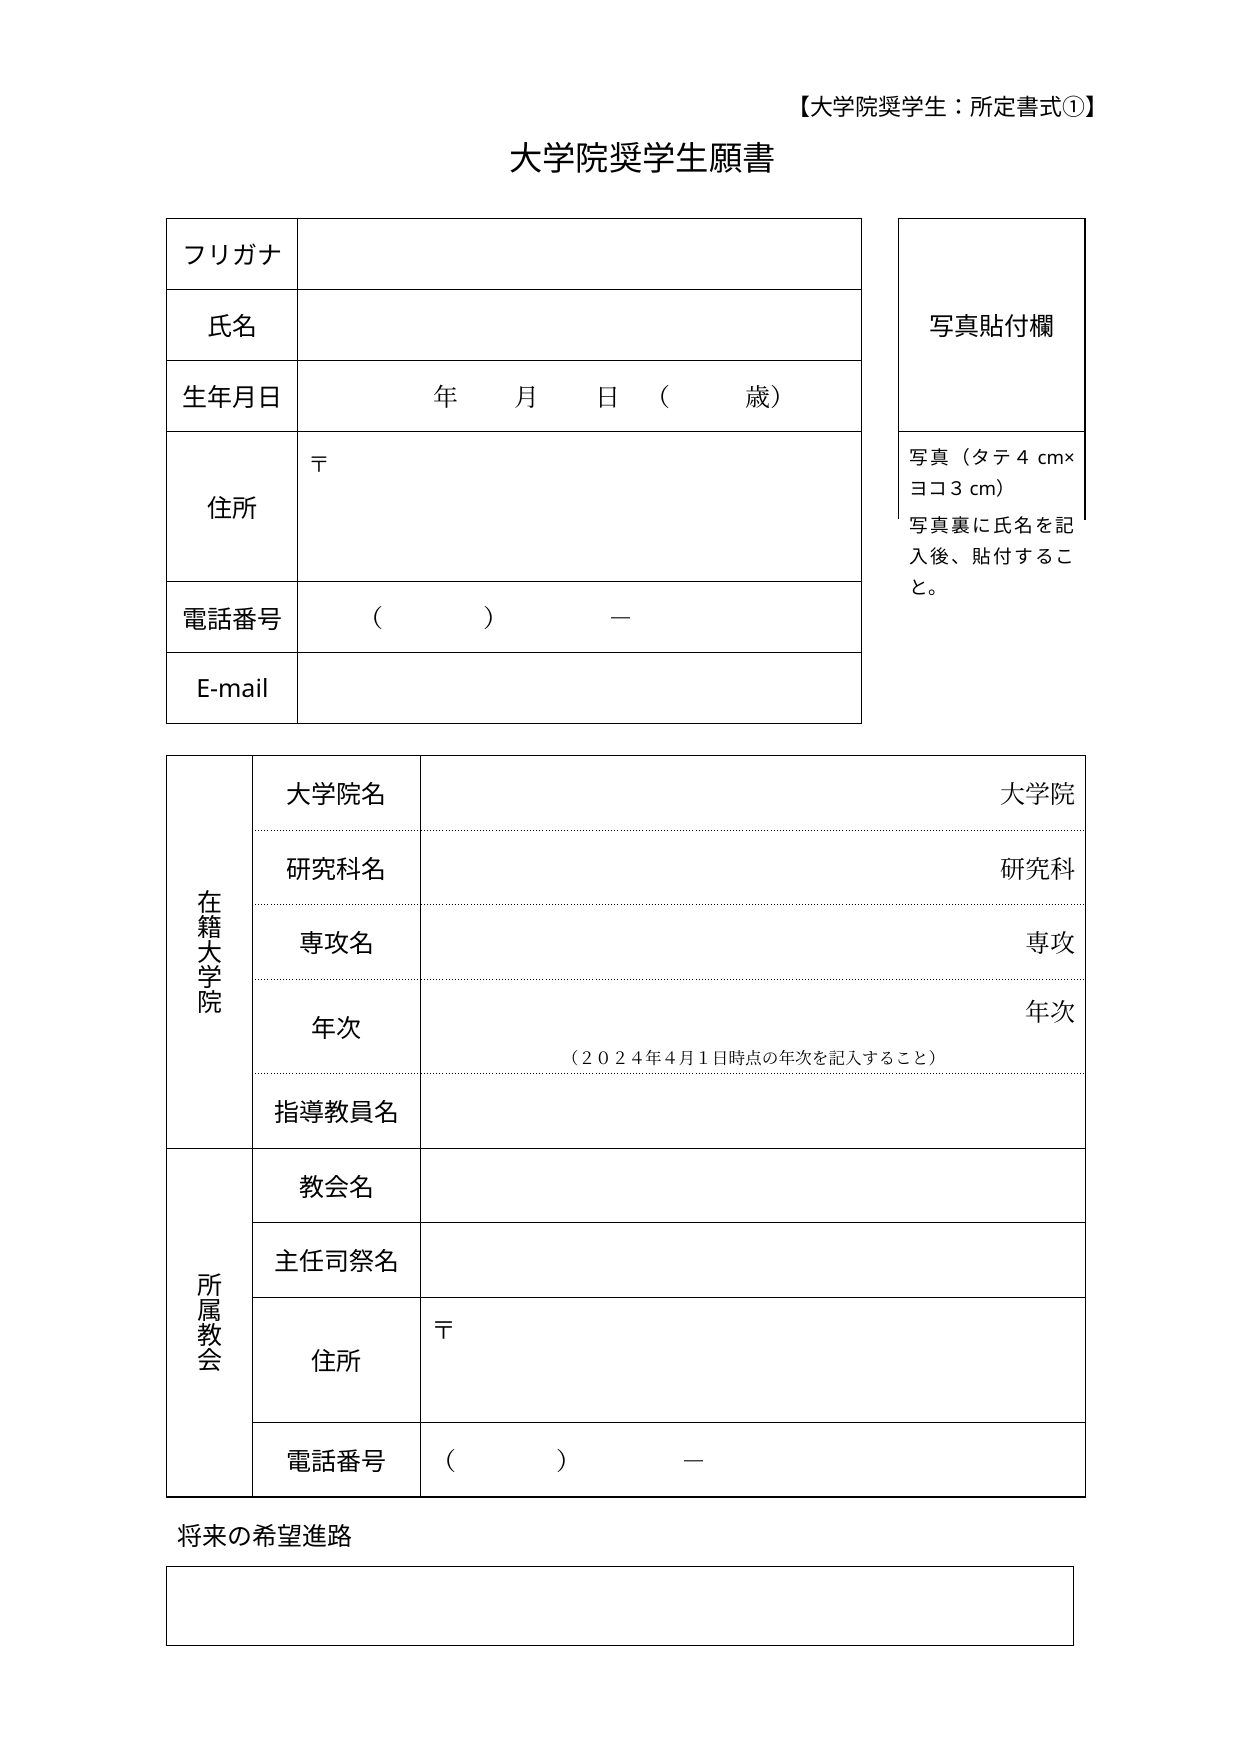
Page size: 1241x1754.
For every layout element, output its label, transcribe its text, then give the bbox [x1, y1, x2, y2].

table_cell 氏名 [167, 290, 297, 360]
table_cell [421, 1073, 1085, 1147]
table_cell 〒 [421, 1298, 1085, 1422]
table_cell 写真（タテ４cm×ヨコ３cm） 写真裏に氏名を記入後、貼付すること。 [899, 432, 1085, 723]
table_cell [298, 290, 861, 360]
table_cell 生年月日 [167, 361, 297, 431]
table_cell [862, 360, 898, 431]
table_cell 専攻 [421, 904, 1085, 979]
table_header 大学院名 [253, 756, 420, 829]
table_cell 電話番号 [167, 582, 297, 652]
table_cell 住所 [253, 1298, 420, 1422]
table_cell 指導教員名 [253, 1073, 420, 1147]
table_cell 年 月 日 （ 歳） [298, 361, 861, 431]
table_header [862, 218, 898, 360]
table_header フリガナ [167, 219, 297, 289]
table_cell 研究科名 [253, 830, 420, 904]
table_cell 所属教会 [167, 1149, 252, 1496]
table_cell （ ） － [298, 582, 861, 652]
table_cell [862, 431, 899, 723]
table_cell [421, 1149, 1085, 1222]
text 大学院奨学生願書 [177, 125, 1107, 187]
table_cell （ ） － [421, 1423, 1085, 1496]
table_cell 電話番号 [253, 1423, 420, 1496]
table_cell 専攻名 [253, 904, 420, 979]
table_cell [421, 1223, 1085, 1297]
table_cell 住所 [167, 432, 297, 581]
table_header [167, 1567, 1073, 1644]
table_cell 研究科 [421, 830, 1085, 904]
table_header 写真貼付欄 [899, 219, 1084, 431]
table_cell [298, 653, 861, 723]
table_cell 年次 （２０２４年４月１日時点の年次を記入すること） [421, 979, 1085, 1073]
table_cell E-mail [167, 653, 297, 723]
table_cell 〒 [298, 432, 861, 581]
table_cell 教会名 [253, 1149, 420, 1222]
table_header 在籍大学院 [167, 756, 252, 1147]
table_cell 主任司祭名 [253, 1223, 420, 1297]
text 将来の希望進路 [177, 1504, 1107, 1566]
table_header 大学院 [421, 756, 1085, 829]
table_cell 年次 [253, 979, 420, 1073]
table_header [298, 219, 861, 289]
